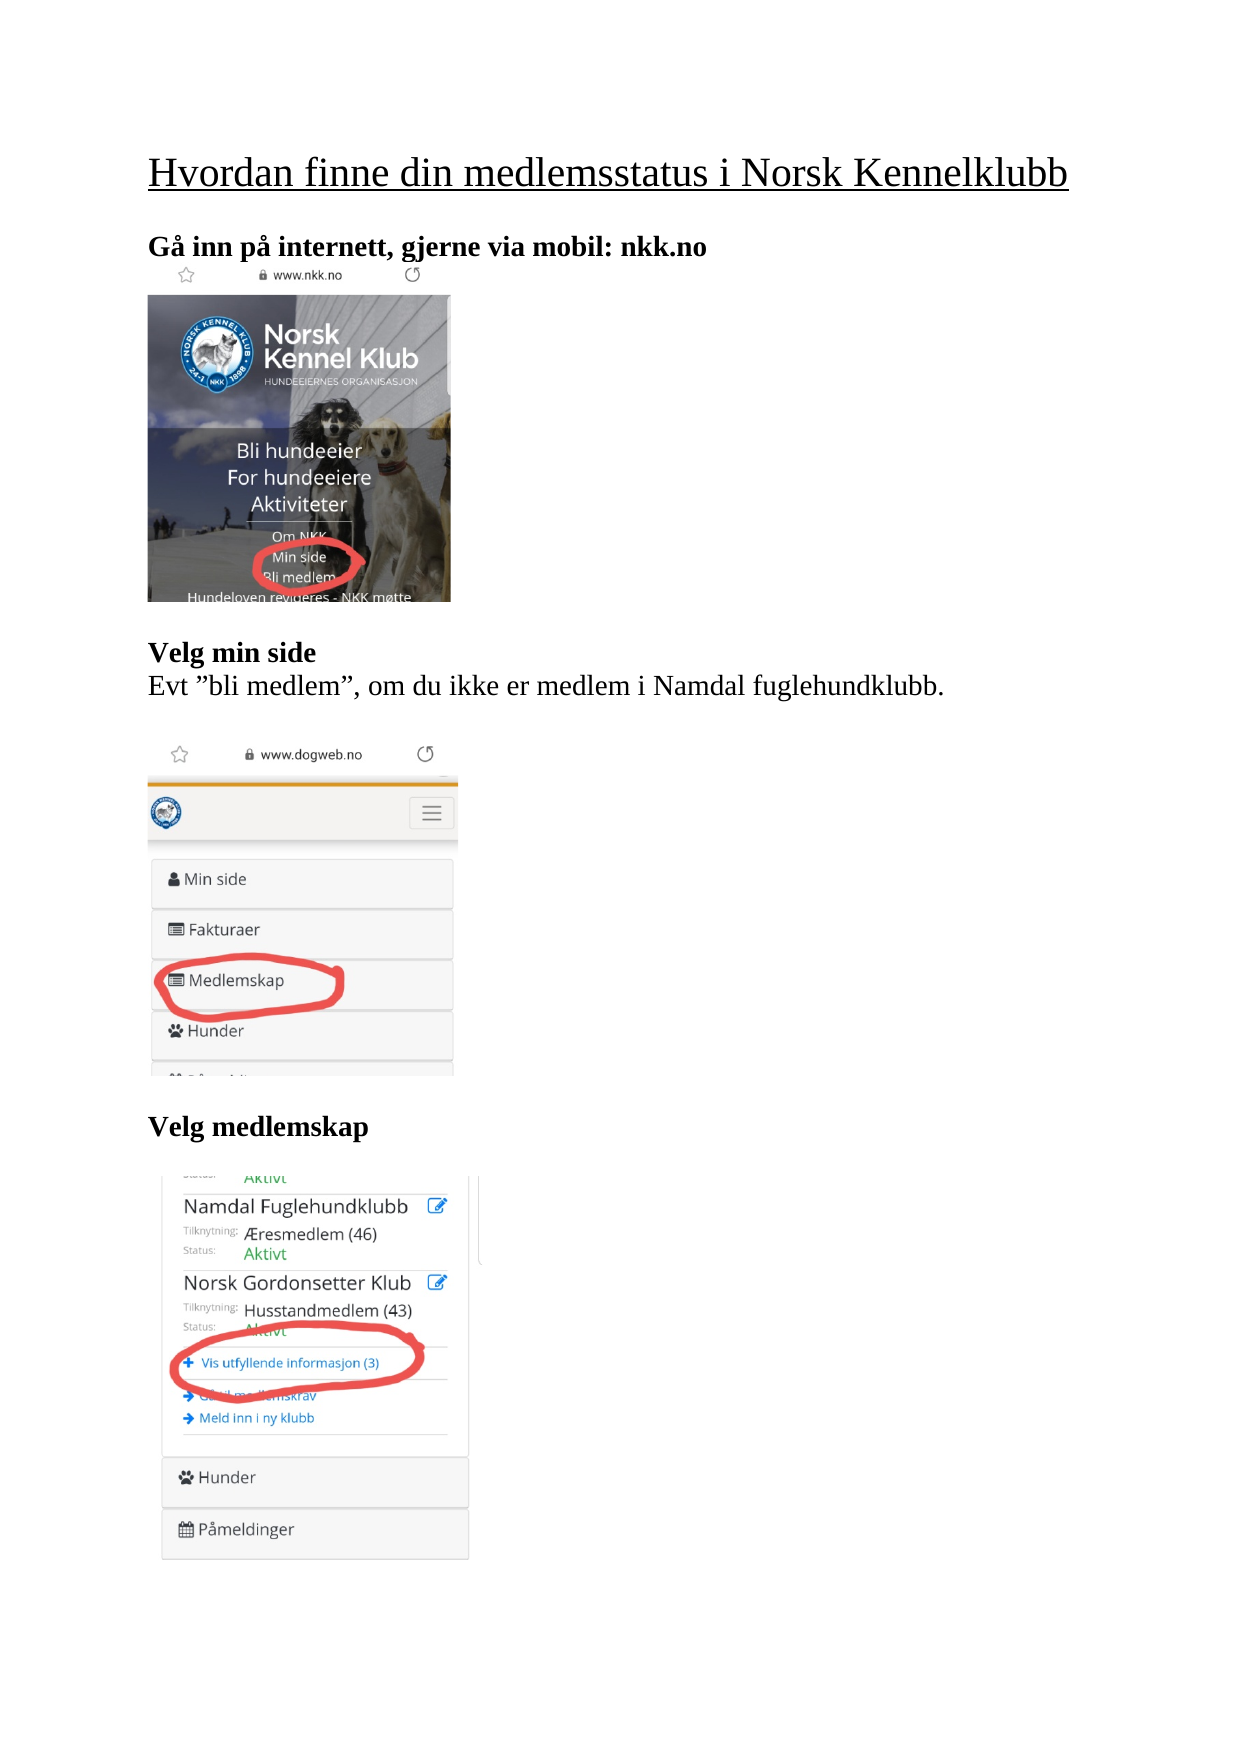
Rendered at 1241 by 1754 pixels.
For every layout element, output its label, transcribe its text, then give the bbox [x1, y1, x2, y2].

text Velg min side [148, 635, 1093, 668]
text Hvordan finne din medlemsstatus i Norsk Kennelklubb [148, 148, 1093, 196]
picture [147, 735, 459, 1076]
picture [147, 1176, 483, 1560]
text Gå inn på internett, gjerne via mobil: nkk.no [148, 229, 1093, 263]
text Velg medlemskap [148, 1109, 1093, 1143]
picture [147, 262, 451, 602]
text Evt ”bli medlem”, om du ikke er medlem i Namdal fuglehundklubb. [148, 668, 1093, 702]
